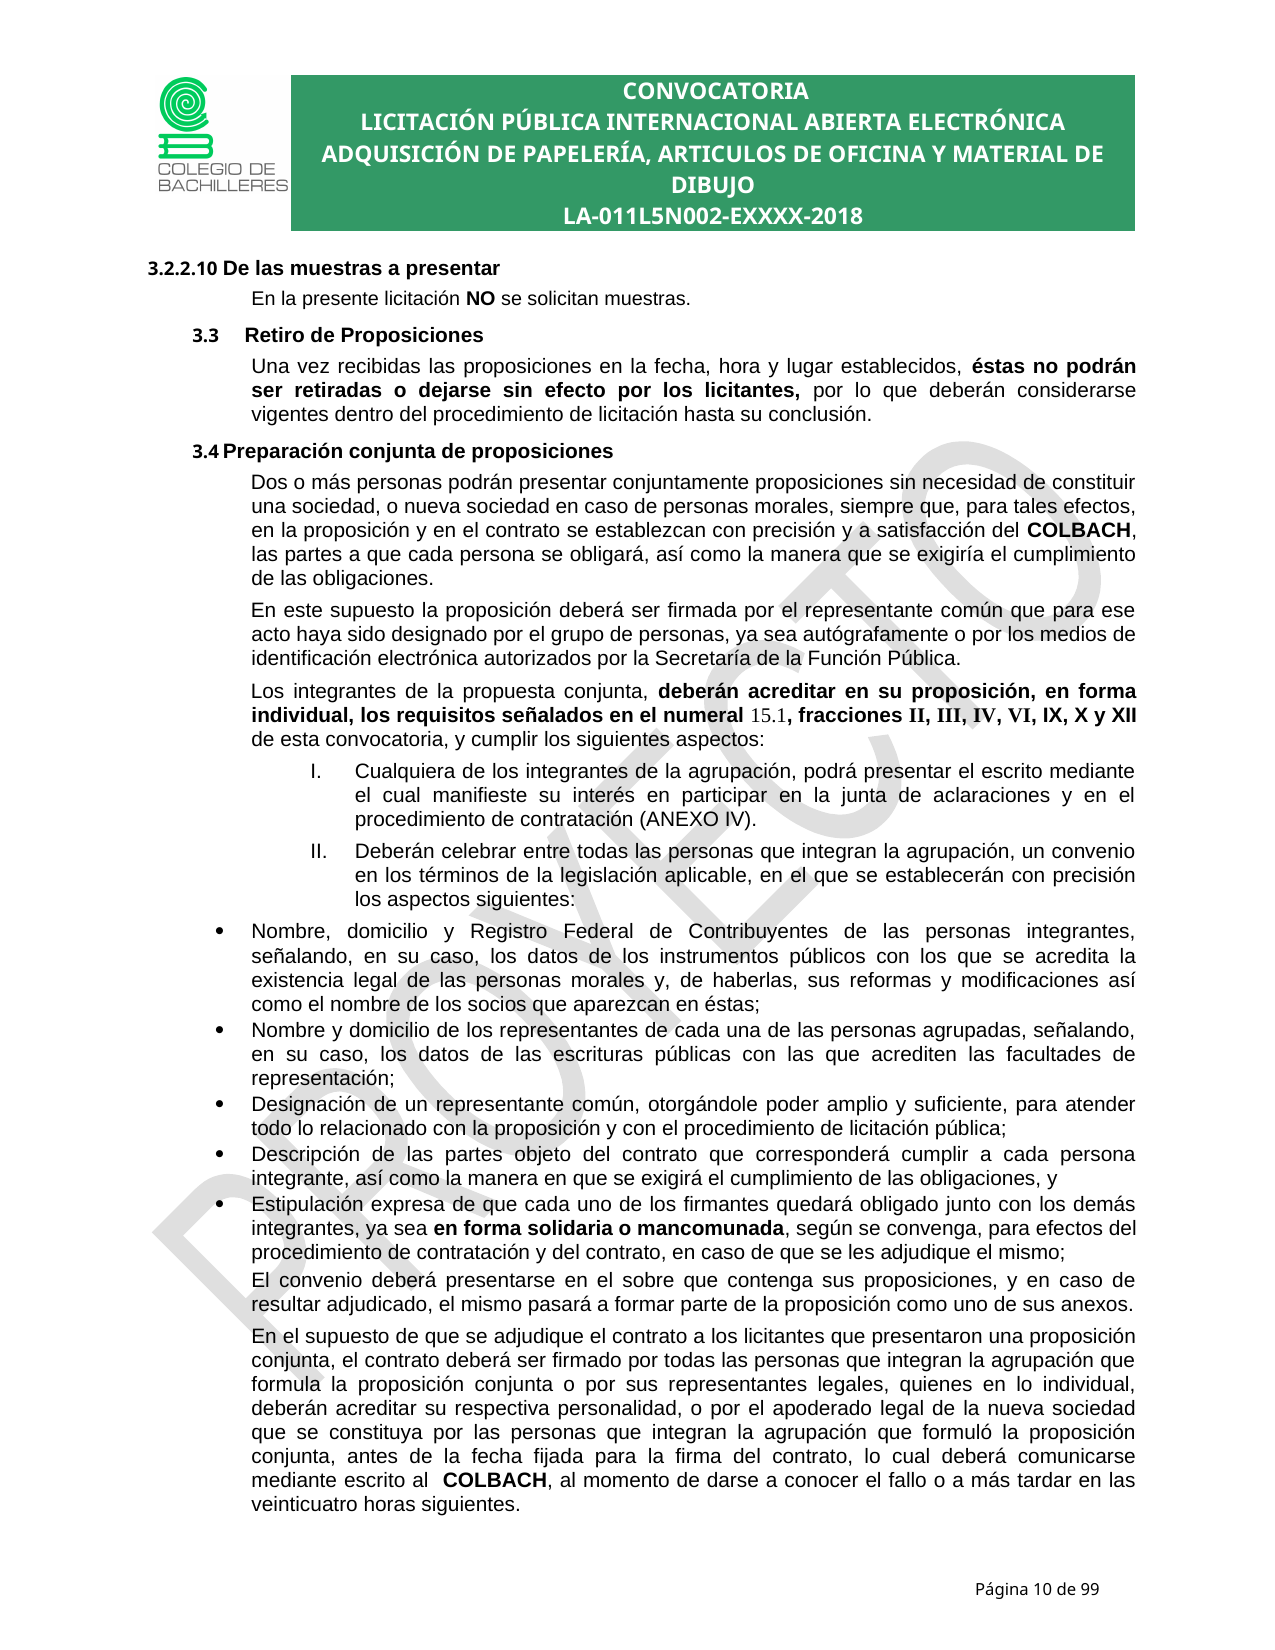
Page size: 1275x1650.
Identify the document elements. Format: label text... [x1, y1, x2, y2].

list Estipulación expresa de que cada uno de los firmantes quedará obligado junto con los demás integrantes, ya sea en forma solidaria o mancomunada, según se convenga, para efectos del procedimiento de contratación y del contrato, en caso de que se les adjudique el mismo; [216, 1192, 1137, 1264]
list Deberán celebrar entre todas las personas que integran la agrupación, un convenio en los términos de la legislación aplicable, en el que se establecerán con precisión los aspectos siguientes: [310, 839, 1137, 911]
text En el supuesto de que se adjudique el contrato a los licitantes que presentaron una proposición conjunta, el contrato deberá ser firmado por todas las personas que integran la agrupación que formula la proposición conjunta o por sus representantes legales, quienes en lo individual, deberán acreditar su respectiva personalidad, o por el apoderado legal de la nueva sociedad que se constituya por las personas que integran la agrupación que formuló la proposición conjunta, antes de la fecha fijada para la firma del contrato, lo cual deberá comunicarse mediante escrito al COLBACH, al momento de darse a conocer el fallo o a más tardar en las veinticuatro horas siguientes. [251, 1324, 1137, 1516]
list Dos o más personas podrán presentar conjuntamente proposiciones sin necesidad de constituir una sociedad, o nueva sociedad en caso de personas morales, siempre que, para tales efectos, en la proposición y en el contrato se establezcan con precisión y a satisfacción del COLBACH, las partes a que cada persona se obligará, así como la manera que se exigiría el cumplimiento de las obligaciones. [251, 470, 1137, 590]
text El convenio deberá presentarse en el sobre que contenga sus proposiciones, y en caso de resultar adjudicado, el mismo pasará a formar parte de la proposición como uno de sus anexos. [251, 1268, 1137, 1316]
list De las muestras a presentar [148, 255, 1137, 281]
list Designación de un representante común, otorgándole poder amplio y suficiente, para atender todo lo relacionado con la proposición y con el procedimiento de licitación pública; [216, 1091, 1137, 1139]
list Nombre y domicilio de los representantes de cada una de las personas agrupadas, señalando, en su caso, los datos de las escrituras públicas con las que acrediten las facultades de representación; [216, 1017, 1137, 1089]
list Cualquiera de los integrantes de la agrupación, podrá presentar el escrito mediante el cual manifieste su interés en participar en la junta de aclaraciones y en el procedimiento de contratación (ANEXO IV). [310, 759, 1137, 831]
text Una vez recibidas las proposiciones en la fecha, hora y lugar establecidos, éstas no podrán ser retiradas o dejarse sin efecto por los licitantes, por lo que deberán considerarse vigentes dentro del procedimiento de licitación hasta su conclusión. [251, 354, 1137, 426]
picture [155, 75, 291, 194]
list Los integrantes de la propuesta conjunta, deberán acreditar en su proposición, en forma individual, los requisitos señalados en el numeral 15.1, fracciones III, IV, V, VII, X, XI y XIII de esta convocatoria, y cumplir los siguientes aspectos: [251, 678, 1137, 751]
list Nombre, domicilio y Registro Federal de Contribuyentes de las personas integrantes, señalando, en su caso, los datos de los instrumentos públicos con los que se acredita la existencia legal de las personas morales y, de haberlas, sus reformas y modificaciones así como el nombre de los socios que aparezcan en éstas; [216, 919, 1137, 1015]
list Preparación conjunta de proposiciones [192, 438, 1137, 464]
list Descripción de las partes objeto del contrato que corresponderá cumplir a cada persona integrante, así como la manera en que se exigirá el cumplimiento de las obligaciones, y [216, 1142, 1137, 1189]
list Retiro de Proposiciones [192, 322, 1137, 348]
list En este supuesto la proposición deberá ser firmada por el representante común que para ese acto haya sido designado por el grupo de personas, ya sea autógrafamente o por los medios de identificación electrónica autorizados por la Secretaría de la Función Pública. [251, 598, 1137, 670]
text En la presente licitación NO se solicitan muestras. [251, 287, 1137, 310]
